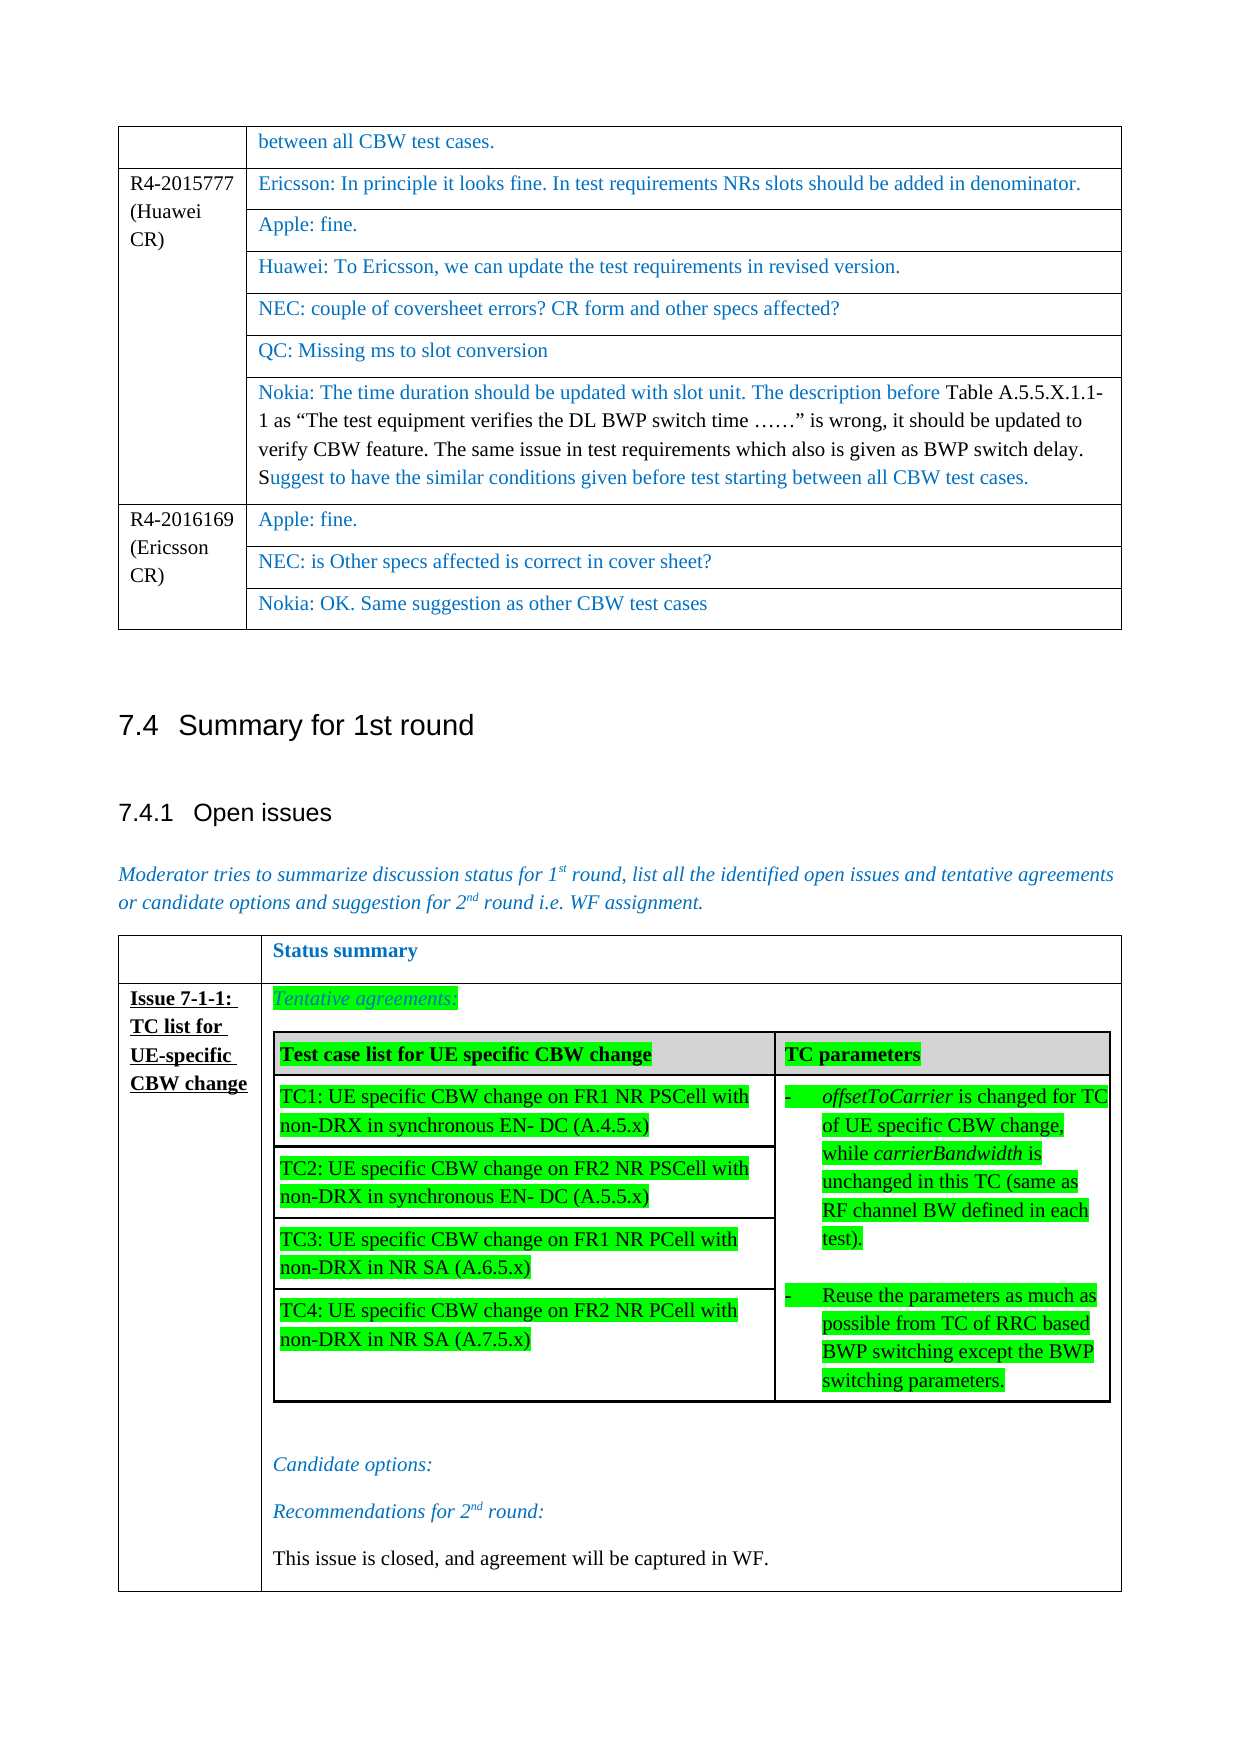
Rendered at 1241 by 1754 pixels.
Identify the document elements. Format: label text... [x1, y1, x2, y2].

table_cell Tentative agreements: Candidate options: Recommendations for 2nd round: This issue is closed, and agreement will be captured in WF. [262, 984, 1121, 1591]
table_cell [247, 127, 1121, 167]
table_cell R4-2016169 (Ericsson CR) [119, 505, 246, 629]
table_cell Issue 7-1-1: TC list for UE-specific CBW change [119, 984, 261, 1591]
table_cell Huawei: To Ericsson, we can update the test requirements in revised version. [247, 252, 1121, 293]
table_cell R4-2015777 (Huawei CR) [119, 169, 246, 504]
subtitle Open issues [118, 784, 1122, 841]
table_header Status summary [262, 936, 1121, 983]
subtitle Summary for 1st round [118, 696, 1122, 753]
table_cell Ericsson: In principle it looks fine. In test requirements NRs slots should be added in denominator. [247, 169, 1121, 209]
table_cell NEC: couple of coversheet errors? CR form and other specs affected? [247, 294, 1121, 335]
table_cell Nokia: OK. Same suggestion as other CBW test cases [247, 589, 1121, 629]
table_cell Nokia: The time duration should be updated with slot unit. The description before Table A.5.5.X.1.1-1 as “The test equipment verifies the DL BWP switch time ……” is wrong, it should be updated to verify CBW feature. The same issue in test requirements which also is given as BWP switch delay. Suggest to have the similar conditions given before test starting between all CBW test cases. [247, 378, 1121, 504]
table_cell Apple: fine. [247, 210, 1121, 251]
table_cell Apple: fine. [247, 505, 1121, 546]
table_cell NEC: is Other specs affected is correct in cover sheet? [247, 547, 1121, 587]
text Moderator tries to summarize discussion status for 1st round, list all the identified open issues and tentative agreements or candidate options and suggestion for 2nd round i.e. WF assignment. [118, 859, 1122, 916]
table_header [119, 936, 261, 983]
table_cell QC: Missing ms to slot conversion [247, 336, 1121, 377]
